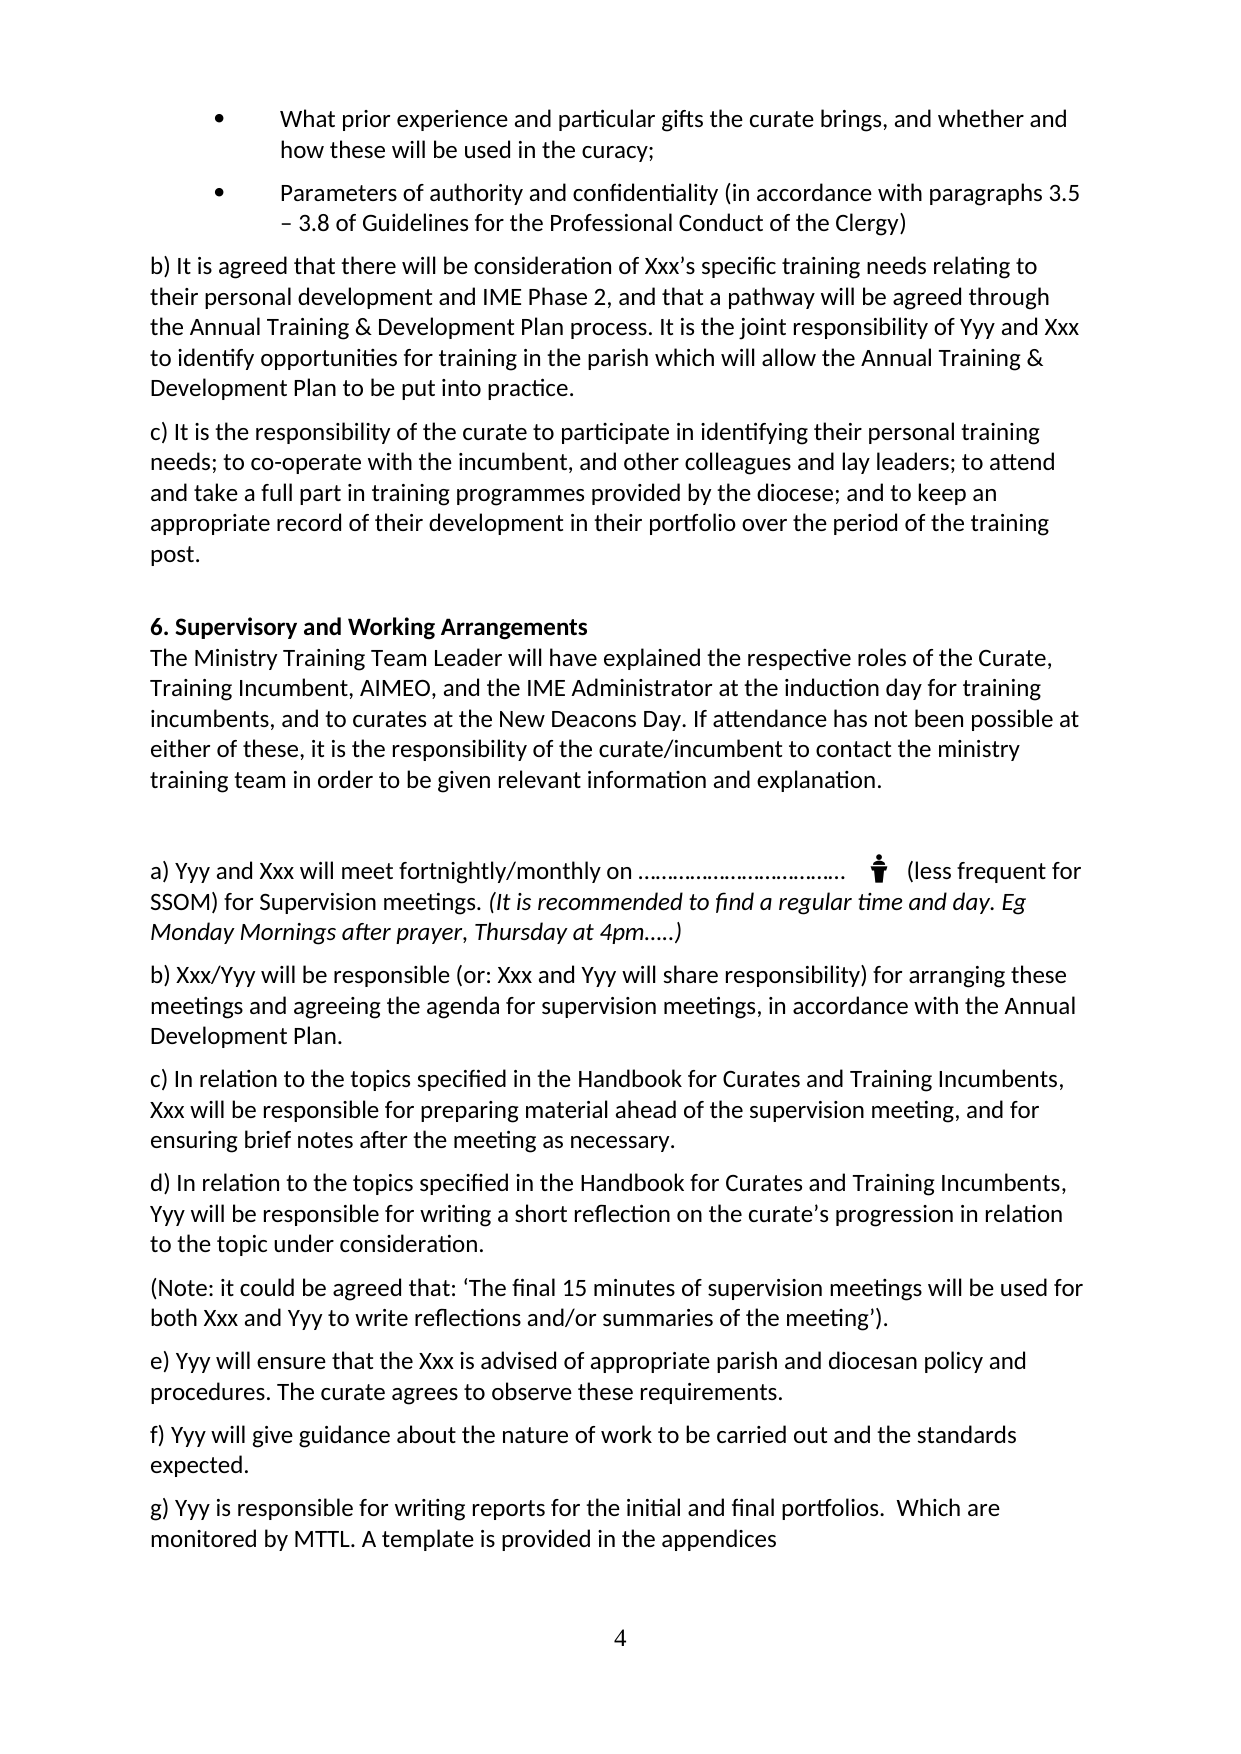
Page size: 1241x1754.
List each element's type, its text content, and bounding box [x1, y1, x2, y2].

text c) In relation to the topics specified in the Handbook for Curates and Training Incumbents, Xxx will be responsible for preparing material ahead of the supervision meeting, and for ensuring brief notes after the meeting as necessary. [150, 1063, 1090, 1155]
list What prior experience and particular gifts the curate brings, and whether and how these will be used in the curacy; [215, 103, 1090, 164]
text e) Yyy will ensure that the Xxx is advised of appropriate parish and diocesan policy and procedures. The curate agrees to observe these requirements. [150, 1345, 1090, 1406]
text b) Xxx/Yyy will be responsible (or: Xxx and Yyy will share responsibility) for arranging these meetings and agreeing the agenda for supervision meetings, in accordance with the Annual Development Plan. [150, 959, 1090, 1051]
text 6. Supervisory and Working Arrangements [150, 611, 1090, 642]
text b) It is agreed that there will be consideration of Xxx’s specific training needs relating to their personal development and IME Phase 2, and that a pathway will be agreed through the Annual Training & Development Plan process. It is the joint responsibility of Yyy and Xxx to identify opportunities for training in the parish which will allow the Annual Training & Development Plan to be put into practice. [150, 251, 1090, 403]
text (Note: it could be agreed that: ‘The final 15 minutes of supervision meetings will be used for both Xxx and Yyy to write reflections and/or summaries of the meeting’). [150, 1272, 1090, 1333]
text f) Yyy will give guidance about the nature of work to be carried out and the standards expected. [150, 1419, 1090, 1480]
text The Ministry Training Team Leader will have explained the respective roles of the Curate, Training Incumbent, AIMEO, and the IME Administrator at the induction day for training incumbents, and to curates at the New Deacons Day. If attendance has not been possible at either of these, it is the responsibility of the curate/incumbent to contact the ministry training team in order to be given relevant information and explanation. [150, 642, 1090, 794]
text g) Yyy is responsible for writing reports for the initial and final portfolios. Which are monitored by MTTL. A template is provided in the appendices [150, 1492, 1090, 1553]
text d) In relation to the topics specified in the Handbook for Curates and Training Incumbents, Yyy will be responsible for writing a short reflection on the curate’s progression in relation to the topic under consideration. [150, 1168, 1090, 1259]
list Parameters of authority and confidentiality (in accordance with paragraphs 3.5 – 3.8 of Guidelines for the Professional Conduct of the Clergy) [215, 177, 1090, 238]
picture [865, 853, 888, 883]
text c) It is the responsibility of the curate to participate in identifying their personal training needs; to co-operate with the incumbent, and other colleagues and lay leaders; to attend and take a full part in training programmes provided by the diocese; and to keep an appropriate record of their development in their portfolio over the period of the training post. [150, 416, 1090, 568]
text a) Yyy and Xxx will meet fortnightly/monthly on ……………………………… (less frequent for SSOM) for Supervision meetings. (It is recommended to find a regular time and day. Eg Monday Mornings after prayer, Thursday at 4pm…..) [150, 855, 1090, 947]
